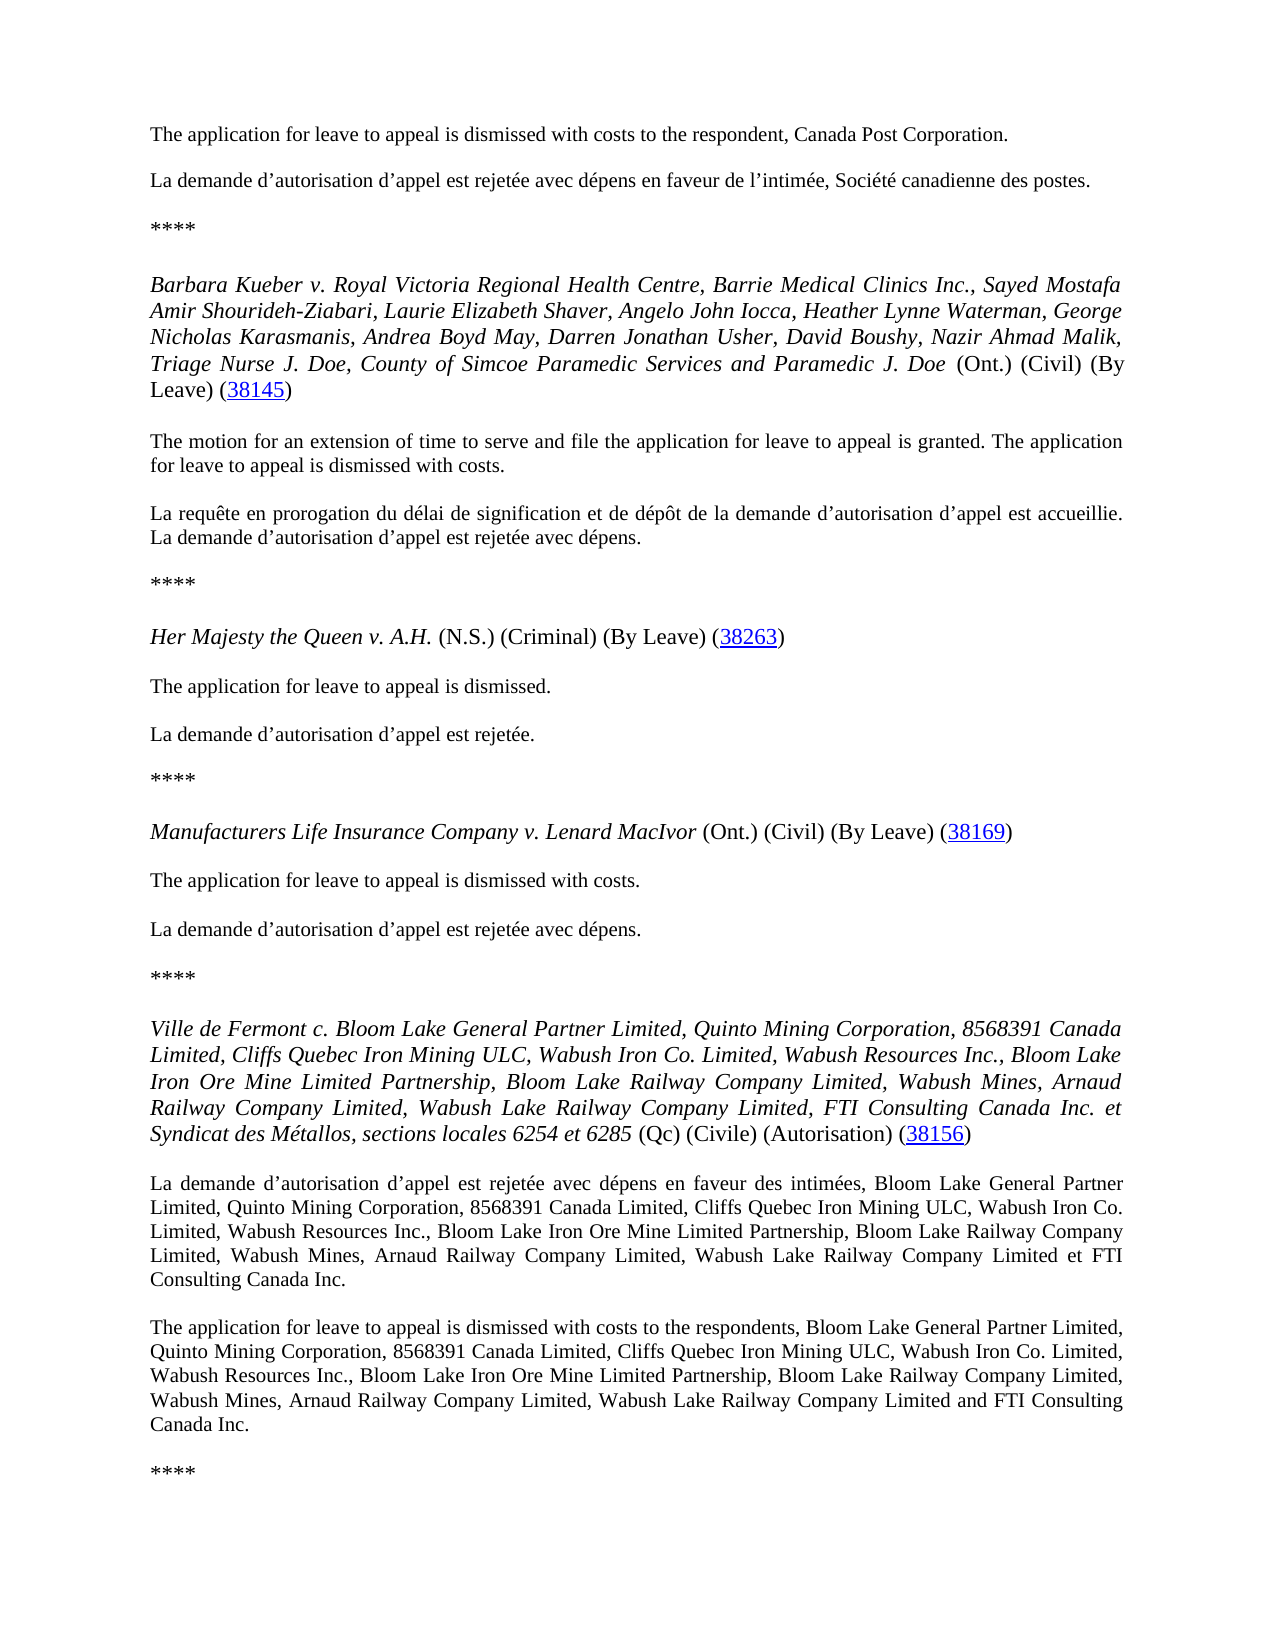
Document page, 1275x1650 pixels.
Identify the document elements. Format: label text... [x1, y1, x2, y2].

text **** [150, 965, 1125, 991]
text La demande d’autorisation d’appel est rejetée avec dépens en faveur de l’intimée, Société canadienne des postes. [150, 167, 1125, 192]
text **** [150, 1460, 1125, 1486]
text **** [150, 768, 1125, 794]
text The application for leave to appeal is dismissed. [150, 674, 1125, 698]
text La demande d’autorisation d’appel est rejetée avec dépens. [150, 917, 1125, 941]
text Ville de Fermont c. Bloom Lake General Partner Limited, Quinto Mining Corporation, 8568391 Canada Limited, Cliffs Quebec Iron Mining ULC, Wabush Iron Co. Limited, Wabush Resources Inc., Bloom Lake Iron Ore Mine Limited Partnership, Bloom Lake Railway Company Limited, Wabush Mines, Arnaud Railway Company Limited, Wabush Lake Railway Company Limited, FTI Consulting Canada Inc. et Syndicat des Métallos, sections locales 6254 et 6285 (Qc) (Civile) (Autorisation) (38156) [150, 1015, 1125, 1147]
text La demande d’autorisation d’appel est rejetée avec dépens en faveur des intimées, Bloom Lake General Partner Limited, Quinto Mining Corporation, 8568391 Canada Limited, Cliffs Quebec Iron Mining ULC, Wabush Iron Co. Limited, Wabush Resources Inc., Bloom Lake Iron Ore Mine Limited Partnership, Bloom Lake Railway Company Limited, Wabush Mines, Arnaud Railway Company Limited, Wabush Lake Railway Company Limited et FTI Consulting Canada Inc. [150, 1171, 1125, 1291]
text Barbara Kueber v. Royal Victoria Regional Health Centre, Barrie Medical Clinics Inc., Sayed Mostafa Amir Shourideh-Ziabari, Laurie Elizabeth Shaver, Angelo John Iocca, Heather Lynne Waterman, George Nicholas Karasmanis, Andrea Boyd May, Darren Jonathan Usher, David Boushy, Nazir Ahmad Malik, Triage Nurse J. Doe, County of Simcoe Paramedic Services and Paramedic J. Doe (Ont.) (Civil) (By Leave) (38145) [150, 271, 1125, 402]
text La demande d’autorisation d’appel est rejetée. [150, 722, 1125, 746]
text **** [150, 216, 1125, 271]
text The application for leave to appeal is dismissed with costs. [150, 868, 1125, 892]
text The application for leave to appeal is dismissed with costs to the respondent, Canada Post Corporation. [150, 122, 1125, 146]
text Manufacturers Life Insurance Company v. Lenard MacIvor (Ont.) (Civil) (By Leave) (38169) [150, 818, 1125, 844]
text La requête en prorogation du délai de signification et de dépôt de la demande d’autorisation d’appel est accueillie. La demande d’autorisation d’appel est rejetée avec dépens. [150, 501, 1125, 549]
text **** Her Majesty the Queen v. A.H. (N.S.) (Criminal) (By Leave) (38263) [150, 549, 1125, 650]
text The motion for an extension of time to serve and file the application for leave to appeal is granted. The application for leave to appeal is dismissed with costs. [150, 429, 1125, 477]
text The application for leave to appeal is dismissed with costs to the respondents, Bloom Lake General Partner Limited, Quinto Mining Corporation, 8568391 Canada Limited, Cliffs Quebec Iron Mining ULC, Wabush Iron Co. Limited, Wabush Resources Inc., Bloom Lake Iron Ore Mine Limited Partnership, Bloom Lake Railway Company Limited, Wabush Mines, Arnaud Railway Company Limited, Wabush Lake Railway Company Limited and FTI Consulting Canada Inc. [150, 1315, 1125, 1436]
